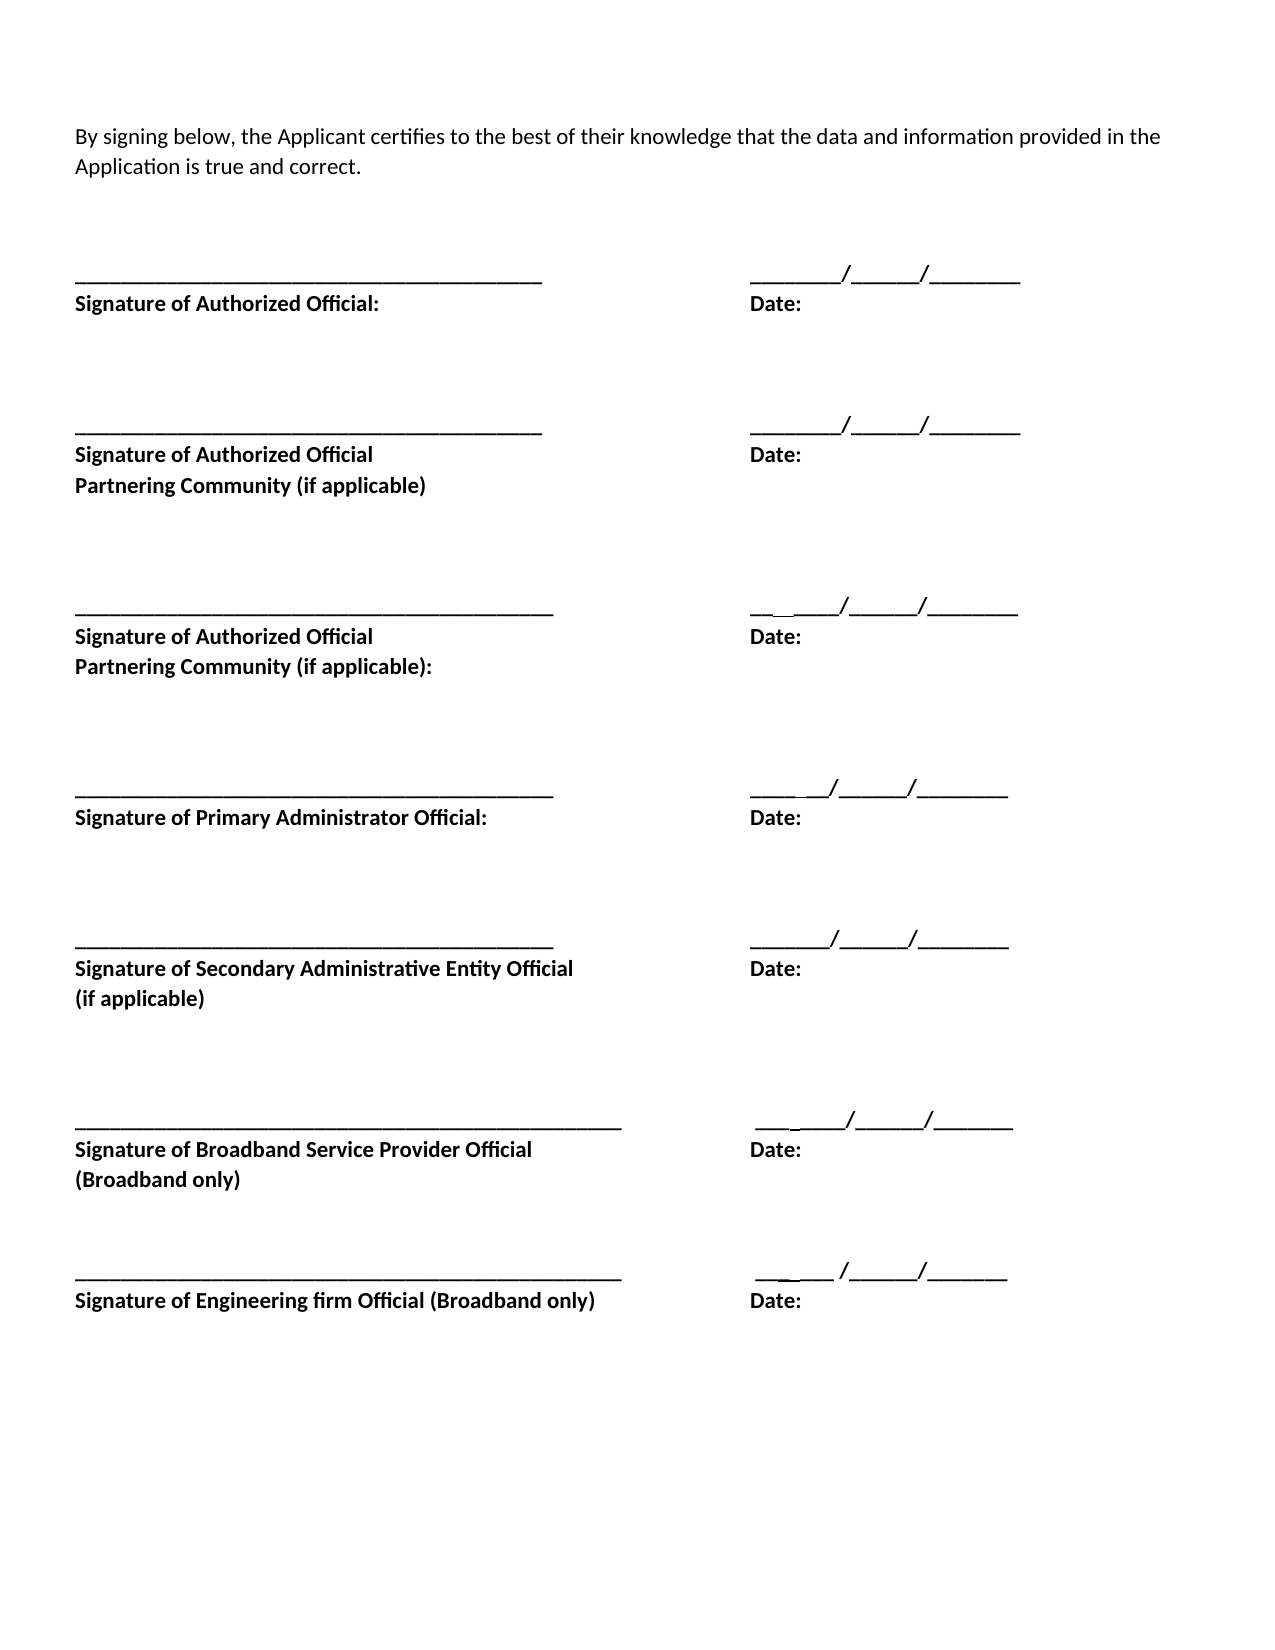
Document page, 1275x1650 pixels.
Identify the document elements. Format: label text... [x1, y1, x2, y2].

text __________________________________________ _______/______/________ [75, 924, 1200, 952]
text Signature of Broadband Service Provider Official Date: [75, 1135, 1200, 1163]
text Signature of Authorized Official: Date: [75, 289, 1200, 318]
text Signature of Secondary Administrative Entity Official Date: [75, 954, 1200, 982]
text By signing below, the Applicant certifies to the best of their knowledge that the data and information provided in the Application is true and correct. [75, 122, 1200, 180]
text __________________________________________ __ ____/______/________ [75, 592, 1200, 620]
text (if applicable) [75, 984, 1200, 1012]
text Partnering Community (if applicable): [75, 652, 1200, 680]
text Signature of Authorized Official Date: [75, 441, 1200, 469]
text Partnering Community (if applicable) [75, 471, 1200, 499]
text ________________________________________________ ___ ____/______/_______ [75, 1105, 1200, 1133]
text ________________________________________________ ___ ___ /______/_______ [75, 1256, 1200, 1284]
text _________________________________________ ________/______/________ [75, 410, 1200, 438]
text Signature of Engineering firm Official (Broadband only) Date: [75, 1286, 1200, 1314]
text _________________________________________ ________/______/________ [75, 259, 1200, 287]
text __________________________________________ ____ __/______/________ [75, 773, 1200, 801]
text Signature of Primary Administrator Official: Date: [75, 803, 1200, 831]
text (Broadband only) [75, 1166, 1200, 1194]
text Signature of Authorized Official Date: [75, 622, 1200, 650]
